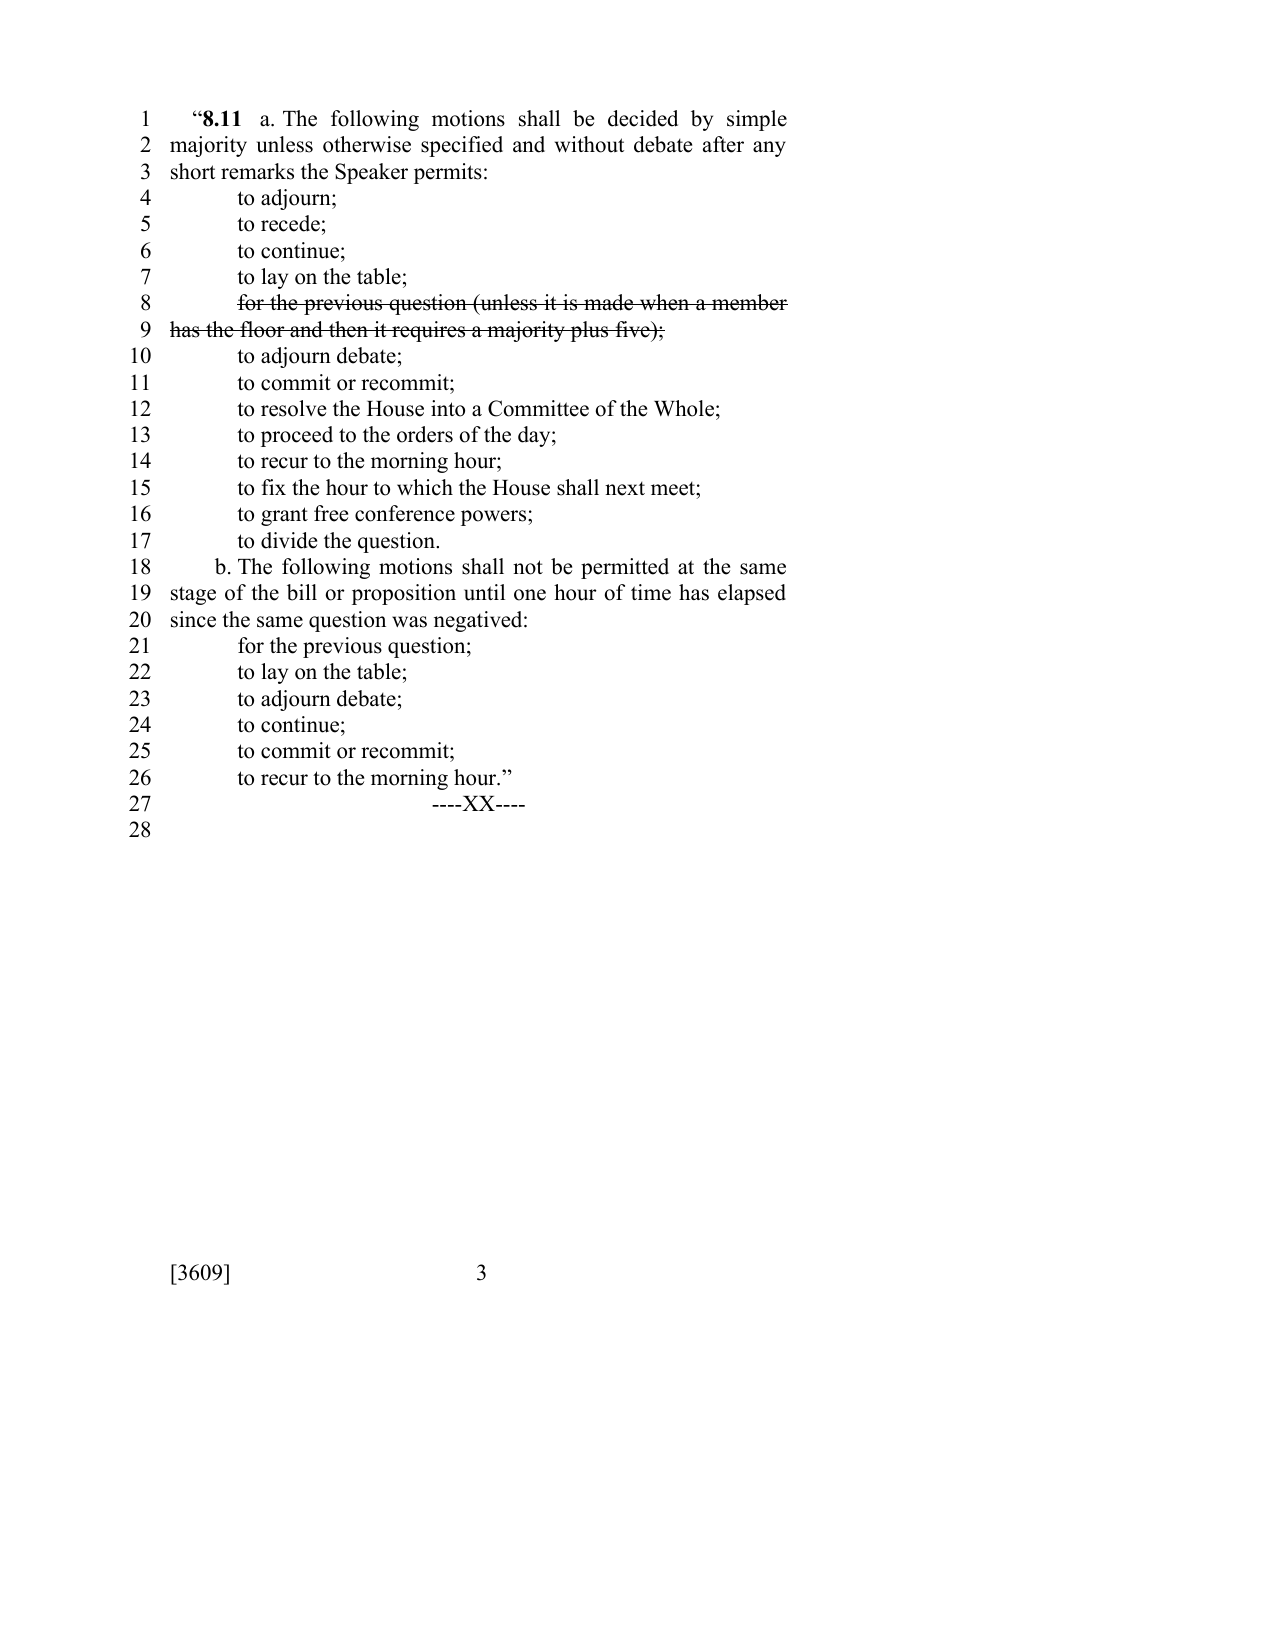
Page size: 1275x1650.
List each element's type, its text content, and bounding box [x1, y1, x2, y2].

text ----XX---- [169, 790, 787, 817]
text to adjourn debate; [169, 342, 787, 368]
text to adjourn debate; [169, 685, 787, 711]
text to divide the question. [169, 527, 787, 553]
text to continue; [169, 711, 787, 737]
text to continue; [169, 237, 787, 263]
text to proceed to the orders of the day; [169, 421, 787, 448]
text to adjourn; [169, 184, 787, 210]
text to grant free conference powers; [169, 500, 787, 527]
text for the previous question (unless it is made when a member has the floor and then it requires a majority plus five); [169, 289, 787, 342]
text to commit or recommit; [169, 368, 787, 395]
text to resolve the House into a Committee of the Whole; [169, 395, 787, 421]
text to lay on the table; [169, 263, 787, 289]
text to recede; [169, 210, 787, 237]
text to fix the hour to which the House shall next meet; [169, 474, 787, 500]
text “8.11 a. The following motions shall be decided by simple majority unless otherwise specified and without debate after any short remarks the Speaker permits: [169, 105, 787, 184]
text for the previous question; [169, 632, 787, 658]
text b. The following motions shall not be permitted at the same stage of the bill or proposition until one hour of time has elapsed since the same question was negatived: [169, 553, 787, 632]
text to recur to the morning hour; [169, 448, 787, 474]
text to recur to the morning hour.” [169, 764, 787, 790]
text to commit or recommit; [169, 737, 787, 764]
text to lay on the table; [169, 658, 787, 685]
